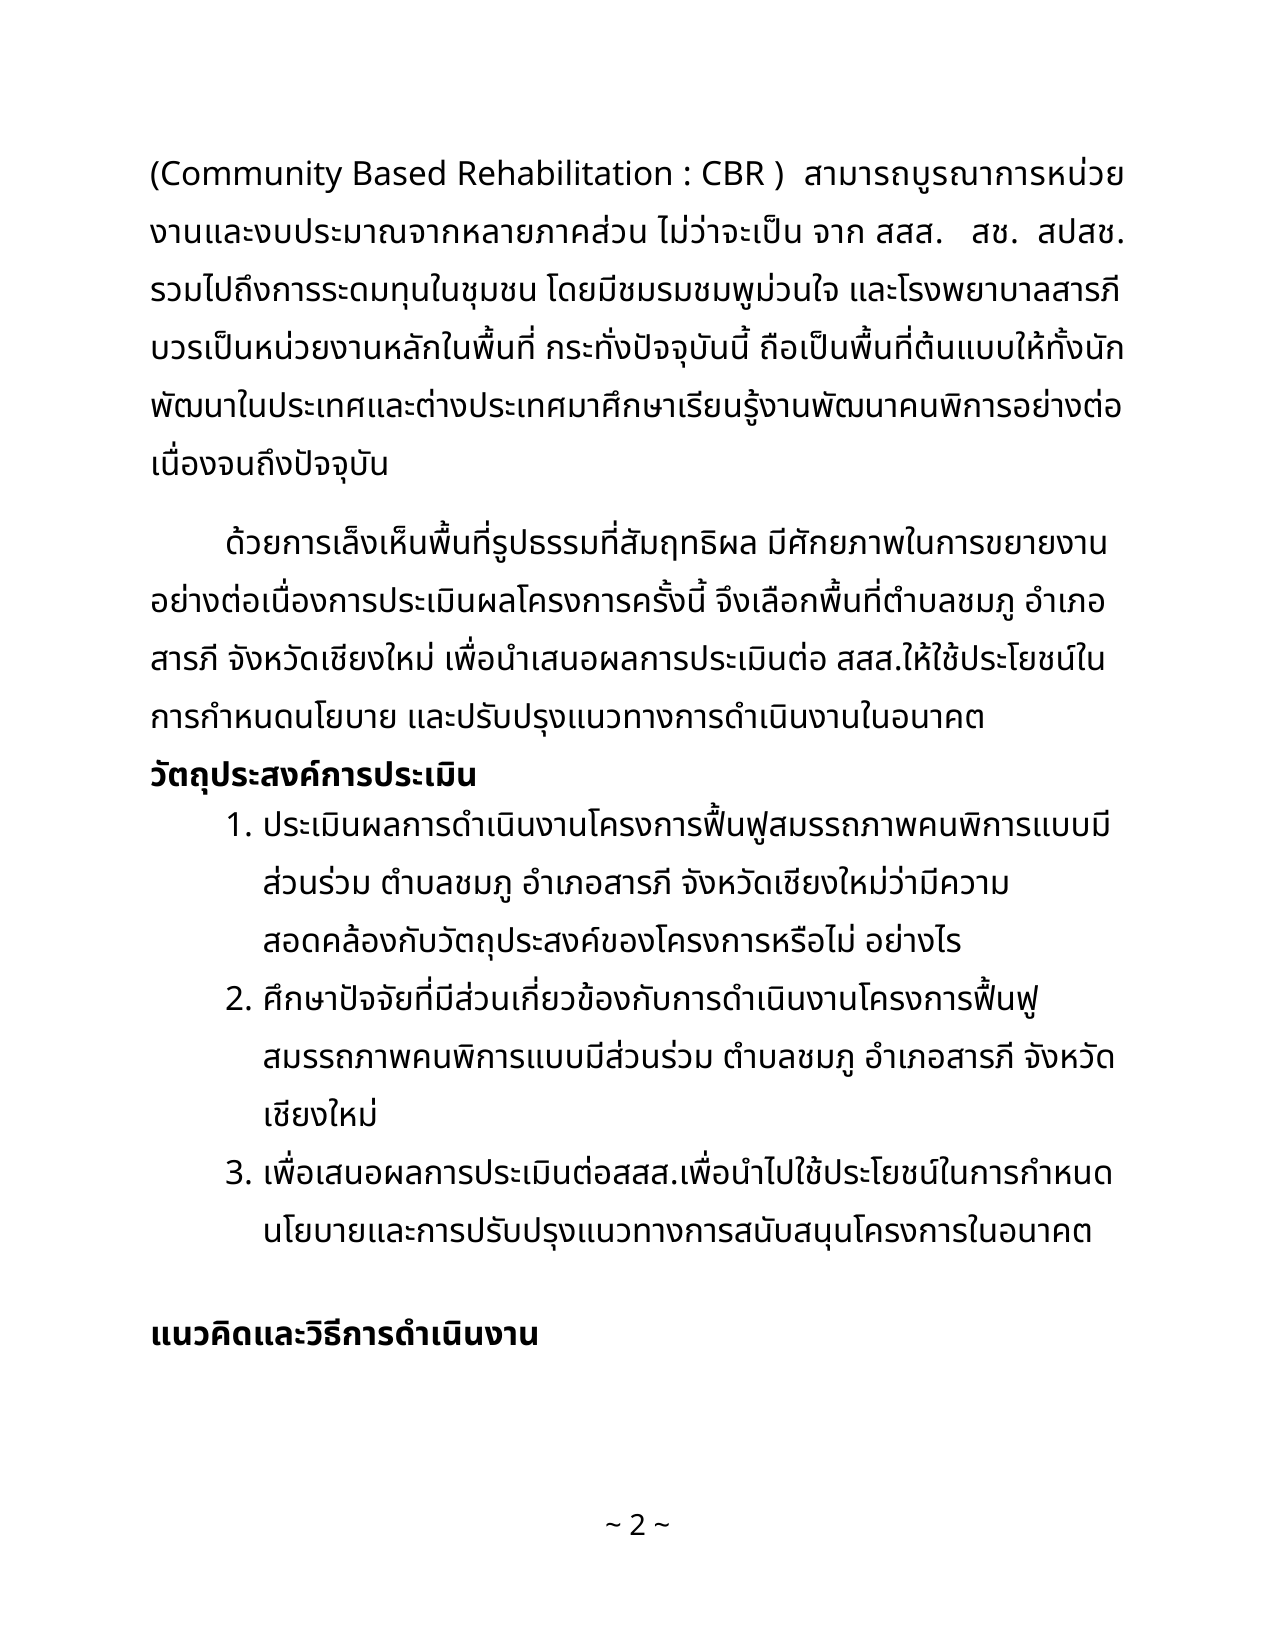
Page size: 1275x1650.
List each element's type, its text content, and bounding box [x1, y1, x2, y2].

text แนวคิดและวิธีการดำเนินงาน [150, 1310, 1125, 1361]
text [150, 150, 1125, 490]
list ศึกษาปัจจัยที่มีส่วนเกี่ยวข้องกับการดำเนินงานโครงการฟื้นฟูสมรรถภาพคนพิการแบบมีส่วนร่วม ตำบลชมภู อำเภอสารภี จังหวัดเชียงใหม่ [225, 975, 1125, 1141]
list ประเมินผลการดำเนินงานโครงการฟื้นฟูสมรรถภาพคนพิการแบบมีส่วนร่วม ตำบลชมภู อำเภอสารภี จังหวัดเชียงใหม่ว่ามีความสอดคล้องกับวัตถุประสงค์ของโครงการหรือไม่ อย่างไร [225, 801, 1125, 967]
text ด้วยการเล็งเห็นพื้นที่รูปธรรมที่สัมฤทธิผล มีศักยภาพในการขยายงานอย่างต่อเนื่องการประเมินผลโครงการครั้งนี้ จึงเลือกพื้นที่ตำบลชมภู อำเภอสารภี จังหวัดเชียงใหม่ เพื่อนำเสนอผลการประเมินต่อ สสส.ให้ใช้ประโยชน์ในการกำหนดนโยบาย และปรับปรุงแนวทางการดำเนินงานในอนาคต [150, 519, 1125, 743]
list เพื่อเสนอผลการประเมินต่อสสส.เพื่อนำไปใช้ประโยชน์ในการกำหนดนโยบายและการปรับปรุงแนวทางการสนับสนุนโครงการในอนาคต [225, 1149, 1125, 1257]
text วัตถุประสงค์การประเมิน [150, 751, 1125, 801]
